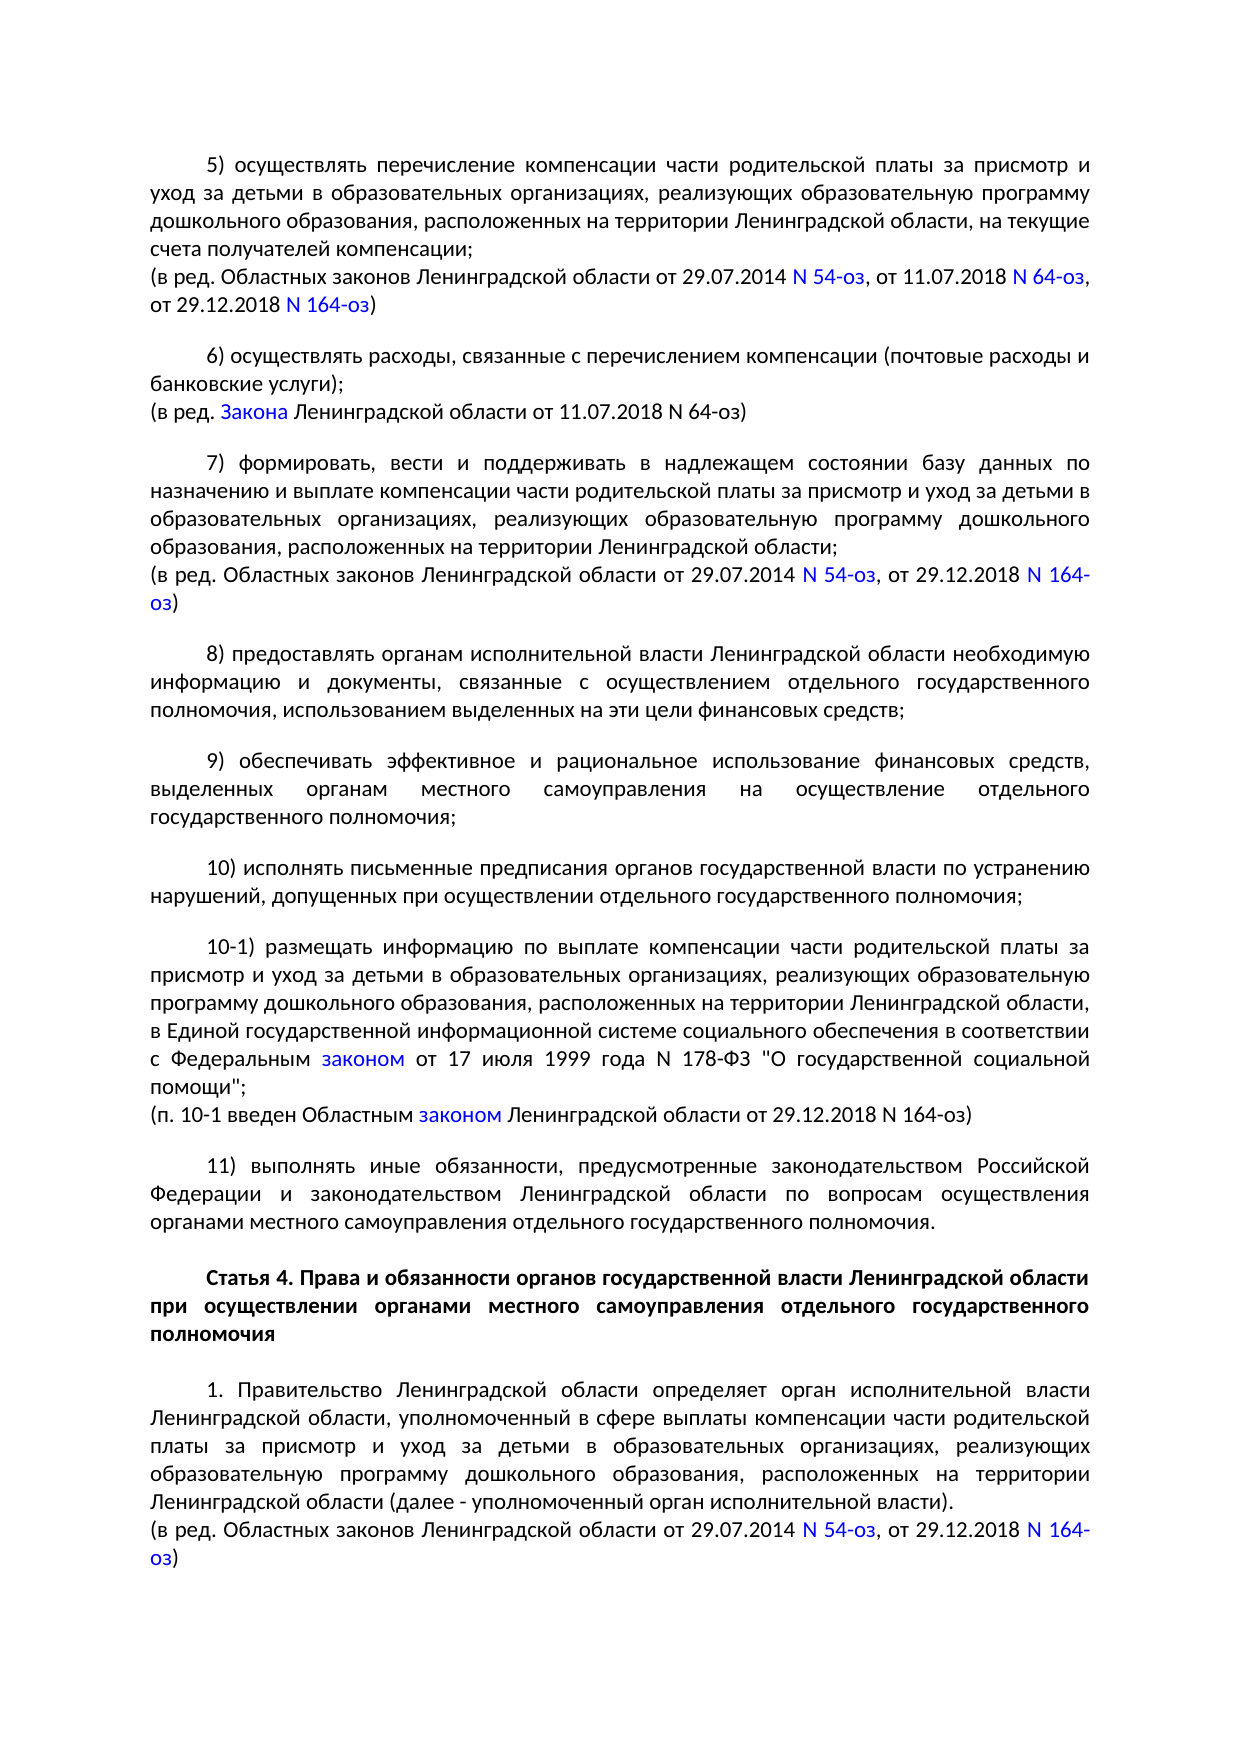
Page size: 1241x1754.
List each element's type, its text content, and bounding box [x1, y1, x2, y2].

text (в ред. Областных законов Ленинградской области от 29.07.2014 N 54-оз, от 29.12.2018 N 164-оз) [150, 1515, 1090, 1571]
text 9) обеспечивать эффективное и рациональное использование финансовых средств, выделенных органам местного самоуправления на осуществление отдельного государственного полномочия; [150, 746, 1090, 830]
text 1. Правительство Ленинградской области определяет орган исполнительной власти Ленинградской области, уполномоченный в сфере выплаты компенсации части родительской платы за присмотр и уход за детьми в образовательных организациях, реализующих образовательную программу дошкольного образования, расположенных на территории Ленинградской области (далее - уполномоченный орган исполнительной власти). [150, 1375, 1090, 1515]
text 6) осуществлять расходы, связанные с перечислением компенсации (почтовые расходы и банковские услуги); [150, 341, 1090, 397]
text (в ред. Областных законов Ленинградской области от 29.07.2014 N 54-оз, от 11.07.2018 N 64-оз, от 29.12.2018 N 164-оз) [150, 262, 1090, 318]
text (п. 10-1 введен Областным законом Ленинградской области от 29.12.2018 N 164-оз) [150, 1100, 1090, 1128]
text 8) предоставлять органам исполнительной власти Ленинградской области необходимую информацию и документы, связанные с осуществлением отдельного государственного полномочия, использованием выделенных на эти цели финансовых средств; [150, 639, 1090, 723]
text (в ред. Областных законов Ленинградской области от 29.07.2014 N 54-оз, от 29.12.2018 N 164-оз) [150, 560, 1090, 616]
text 10-1) размещать информацию по выплате компенсации части родительской платы за присмотр и уход за детьми в образовательных организациях, реализующих образовательную программу дошкольного образования, расположенных на территории Ленинградской области, в Единой государственной информационной системе социального обеспечения в соответствии с Федеральным законом от 17 июля 1999 года N 178-ФЗ "О государственной социальной помощи"; [150, 932, 1090, 1100]
text 11) выполнять иные обязанности, предусмотренные законодательством Российской Федерации и законодательством Ленинградской области по вопросам осуществления органами местного самоуправления отдельного государственного полномочия. [150, 1151, 1090, 1235]
text 5) осуществлять перечисление компенсации части родительской платы за присмотр и уход за детьми в образовательных организациях, реализующих образовательную программу дошкольного образования, расположенных на территории Ленинградской области, на текущие счета получателей компенсации; [150, 150, 1090, 262]
text 7) формировать, вести и поддерживать в надлежащем состоянии базу данных по назначению и выплате компенсации части родительской платы за присмотр и уход за детьми в образовательных организациях, реализующих образовательную программу дошкольного образования, расположенных на территории Ленинградской области; [150, 448, 1090, 560]
text 10) исполнять письменные предписания органов государственной власти по устранению нарушений, допущенных при осуществлении отдельного государственного полномочия; [150, 853, 1090, 909]
text (в ред. Закона Ленинградской области от 11.07.2018 N 64-оз) [150, 397, 1090, 425]
title Статья 4. Права и обязанности органов государственной власти Ленинградской области при осуществлении органами местного самоуправления отдельного государственного полномочия [150, 1263, 1090, 1347]
